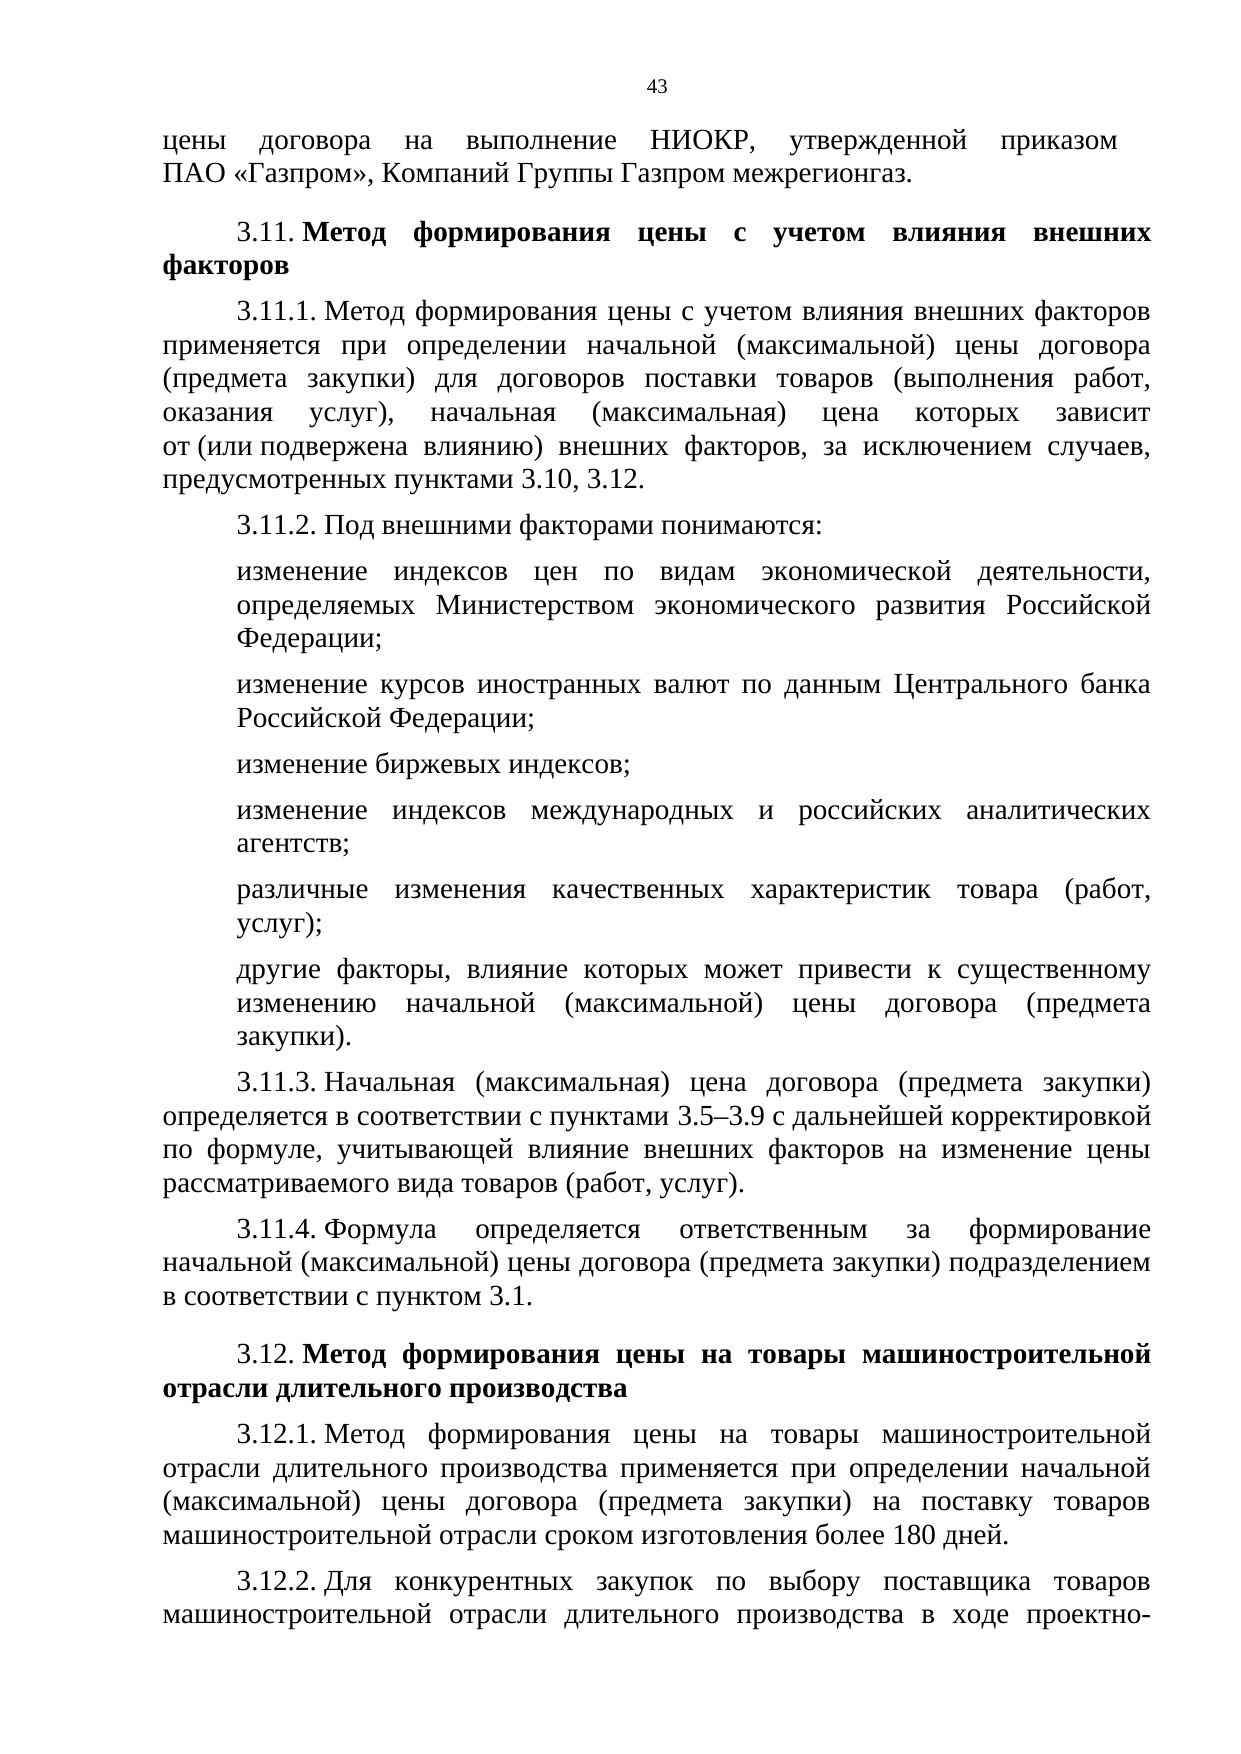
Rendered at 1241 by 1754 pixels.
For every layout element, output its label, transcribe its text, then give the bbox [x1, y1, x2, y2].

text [162, 122, 1152, 189]
text изменение индексов международных и российских аналитических агентств; [236, 792, 1152, 859]
list Начальная (максимальная) цена договора (предмета закупки) определяется в соответствии с пунктами 3.5–3.9 с дальнейшей корректировкой по формуле, учитывающей влияние внешних факторов на изменение цены рассматриваемого вида товаров (работ, услуг). [162, 1064, 1152, 1198]
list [162, 1563, 1152, 1630]
text изменение индексов цен по видам экономической деятельности, определяемых Министерством экономического развития Российской Федерации; [236, 553, 1152, 654]
list Метод формирования цены на товары машиностроительной отрасли длительного производства [162, 1337, 1152, 1404]
list Метод формирования цены с учетом влияния внешних факторов [162, 214, 1152, 281]
text изменение курсов иностранных валют по данным Центрального банка Российской Федерации; [236, 666, 1152, 733]
list Метод формирования цены на товары машиностроительной отрасли длительного производства применяется при определении начальной (максимальной) цены договора (предмета закупки) на поставку товаров машиностроительной отрасли сроком изготовления более 180 дней. [162, 1416, 1152, 1550]
text другие факторы, влияние которых может привести к существенному изменению начальной (максимальной) цены договора (предмета закупки). [236, 951, 1152, 1052]
text различные изменения качественных характеристик товара (работ, услуг); [236, 872, 1152, 939]
list Метод формирования цены с учетом влияния внешних факторов применяется при определении начальной (максимальной) цены договора (предмета закупки) для договоров поставки товаров (выполнения работ, оказания услуг), начальная (максимальная) цена которых зависит от (или подвержена влиянию) внешних факторов, за исключением случаев, предусмотренных пунктами 3.10, 3.12. [162, 293, 1152, 495]
list Под внешними факторами понимаются: [162, 507, 1152, 541]
text изменение биржевых индексов; [236, 746, 1152, 779]
list Формула определяется ответственным за формирование начальной (максимальной) цены договора (предмета закупки) подразделением в соответствии с пунктом 3.1. [162, 1211, 1152, 1312]
